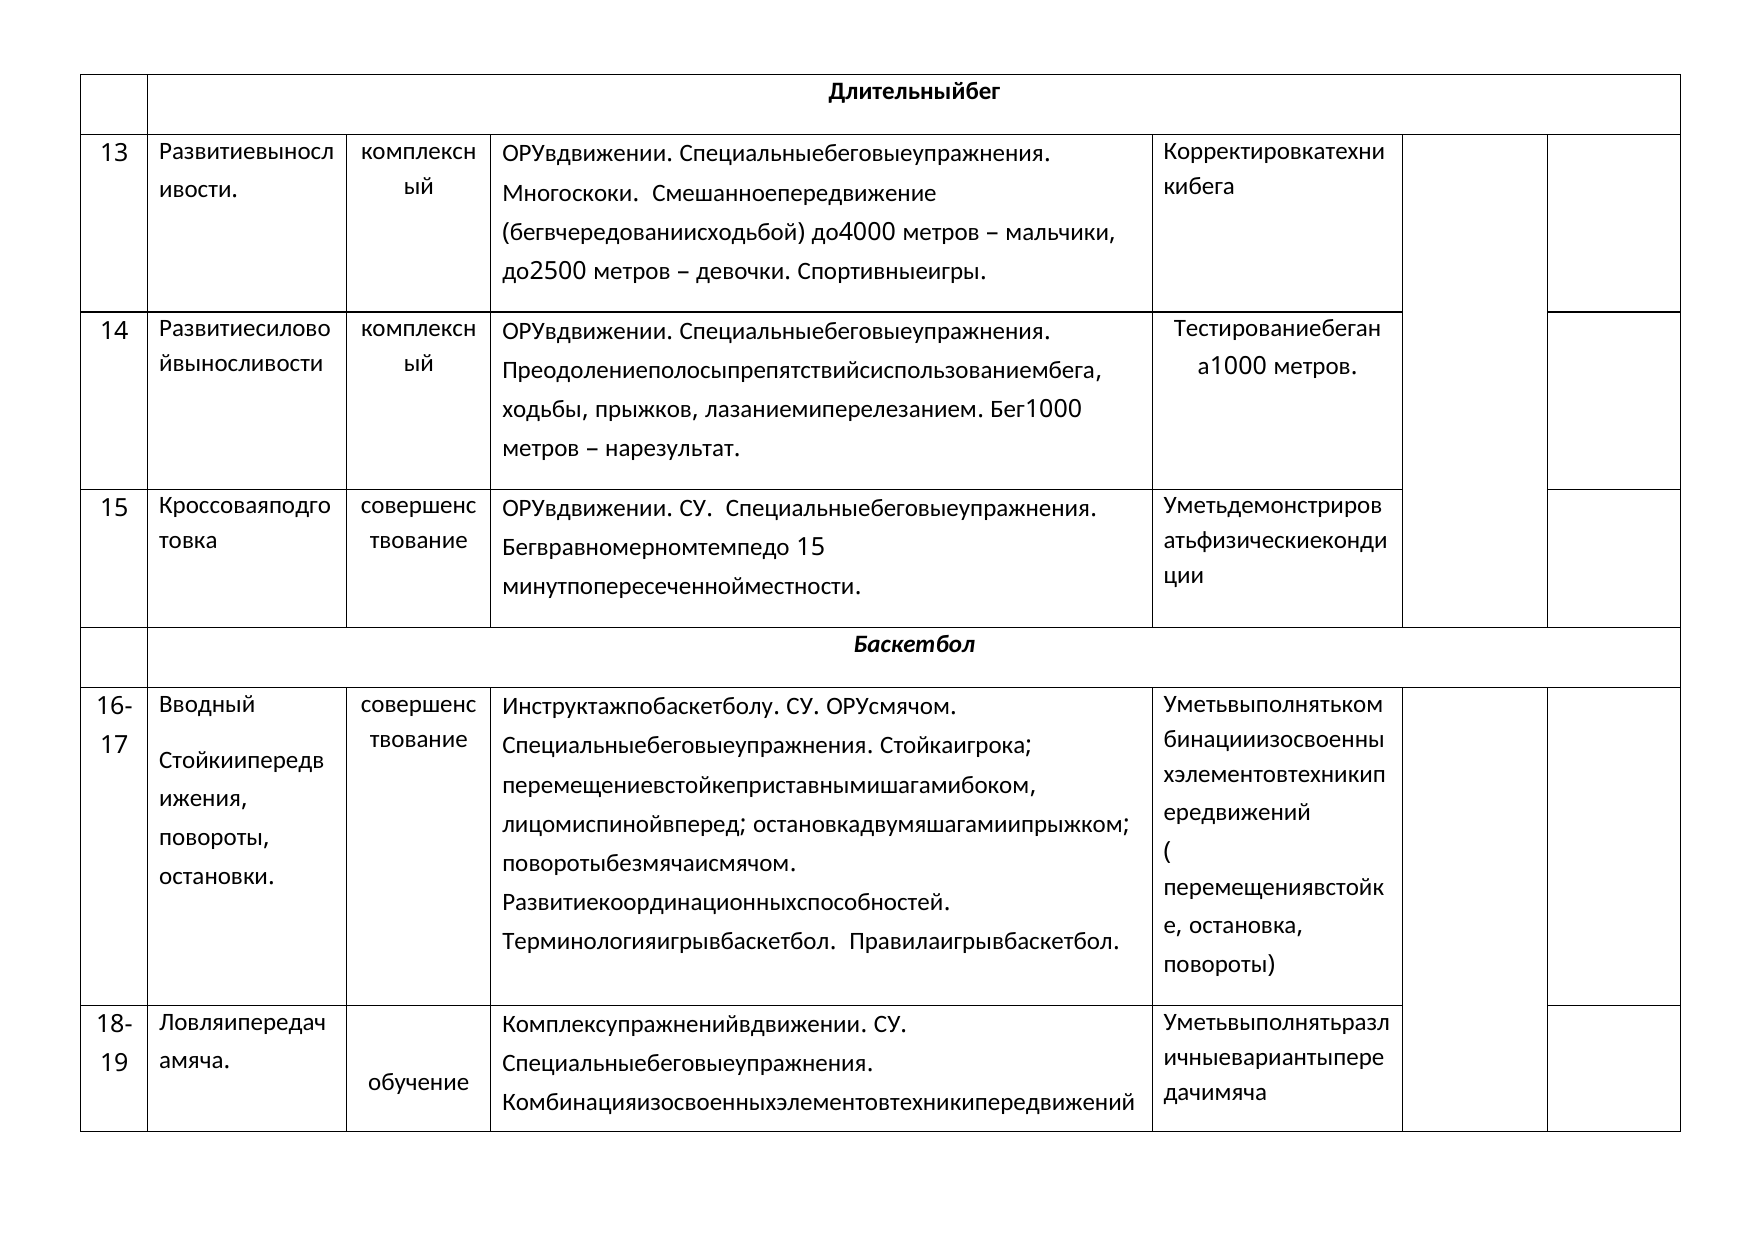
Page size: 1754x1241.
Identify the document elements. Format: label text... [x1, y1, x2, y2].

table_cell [1153, 1006, 1402, 1131]
table_cell Уметьдемонстрироватьфизическиекондиции [1153, 490, 1402, 627]
table_cell 15 [81, 490, 147, 627]
table_cell 18-19 [81, 1006, 147, 1131]
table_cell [491, 1006, 1152, 1131]
table_cell Развитиевыносливости. [148, 135, 346, 311]
table_cell Корректировкатехникибега [1153, 135, 1402, 311]
table_cell совершенствование [347, 490, 490, 627]
table_cell [1403, 135, 1547, 627]
table_cell 13 [81, 135, 147, 311]
table_cell ОРУвдвижении. Специальныебеговыеупражнения. Многоскоки. Смешанноепередвижение (бегвчередованиисходьбой) до – мальчики, до – девочки. Спортивныеигры. [491, 135, 1152, 311]
table_cell 14 [81, 313, 147, 489]
table_cell 16-17 [81, 688, 147, 1005]
table_cell комплексный [347, 313, 490, 489]
table_cell Баскетбол [148, 628, 1680, 687]
table_cell Длительныйбег [148, 75, 1680, 134]
table_cell [1548, 313, 1680, 489]
table_cell [1548, 1006, 1680, 1131]
table_cell Кроссоваяподготовка [148, 490, 346, 627]
table_cell Ловляипередачамяча. [148, 1006, 346, 1131]
table_cell Вводный Стойкиипередвижения, повороты, остановки. [148, 688, 346, 1005]
table_cell [1548, 135, 1680, 311]
table_cell Развитиесиловойвыносливости [148, 313, 346, 489]
table_cell комплексный [347, 135, 490, 311]
table_cell ОРУвдвижении. Специальныебеговыеупражнения. Преодолениеполосыпрепятствийсиспользованиембега, ходьбы, прыжков, лазаниемиперелезанием. Бег – нарезультат. [491, 313, 1152, 489]
table_cell [1548, 490, 1680, 627]
table_cell [1548, 688, 1680, 1005]
table_cell Инструктажпобаскетболу. СУ. ОРУсмячом. Специальныебеговыеупражнения. Стойкаигрока; перемещениевстойкеприставнымишагамибоком, лицомиспинойвперед; остановкадвумяшагамиипрыжком; поворотыбезмячаисмячом. Развитиекоординационныхспособностей. Терминологияигрывбаскетбол. Правилаигрывбаскетбол. [491, 688, 1152, 1005]
table_cell ОРУвдвижении. СУ. Специальныебеговыеупражнения. Бегвравномерномтемпедо 15 минутпопересеченнойместности. [491, 490, 1152, 627]
table_cell [1403, 688, 1547, 1131]
table_cell Тестированиебегана. [1153, 313, 1402, 489]
table_cell [81, 628, 147, 687]
table_cell обучение [347, 1006, 490, 1131]
table_cell совершенствование [347, 688, 490, 1005]
table_cell [81, 75, 147, 134]
table_cell Уметьвыполнятькомбинацииизосвоенныхэлементовтехникипередвижений (перемещениявстойке, остановка, повороты) [1153, 688, 1402, 1005]
